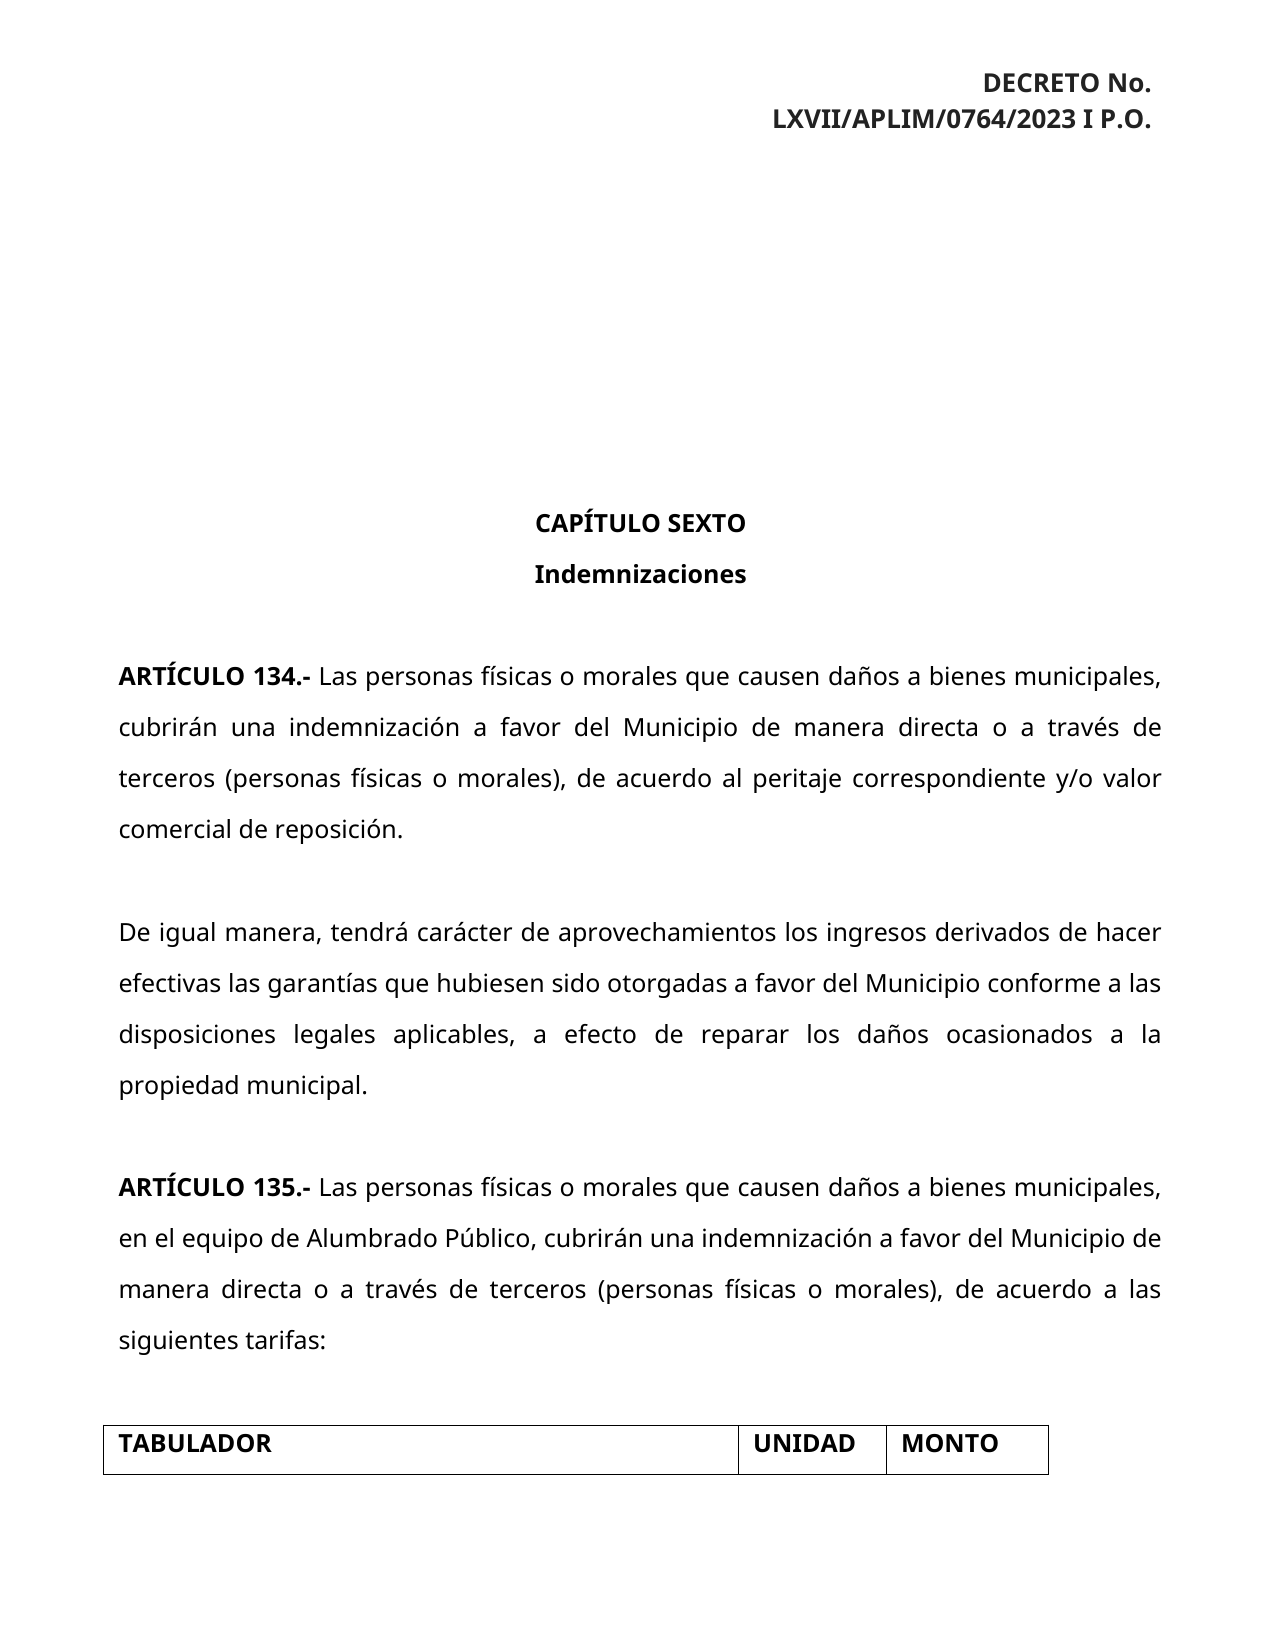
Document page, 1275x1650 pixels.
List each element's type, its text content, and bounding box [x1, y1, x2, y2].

text Indemnizaciones [118, 557, 1163, 591]
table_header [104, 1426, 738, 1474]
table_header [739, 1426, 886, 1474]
text ARTÍCULO 134.- Las personas físicas o morales que causen daños a bienes municipales, cubrirán una indemnización a favor del Municipio de manera directa o a través de terceros (personas físicas o morales), de acuerdo al peritaje correspondiente y/o valor comercial de reposición. [118, 659, 1163, 846]
text De igual manera, tendrá carácter de aprovechamientos los ingresos derivados de hacer efectivas las garantías que hubiesen sido otorgadas a favor del Municipio conforme a las disposiciones legales aplicables, a efecto de reparar los daños ocasionados a la propiedad municipal. [118, 914, 1163, 1101]
text CAPÍTULO SEXTO [118, 506, 1163, 540]
text ARTÍCULO 135.- Las personas físicas o morales que causen daños a bienes municipales, en el equipo de Alumbrado Público, cubrirán una indemnización a favor del Municipio de manera directa o a través de terceros (personas físicas o morales), de acuerdo a las siguientes tarifas: [118, 1169, 1163, 1357]
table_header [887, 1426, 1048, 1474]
